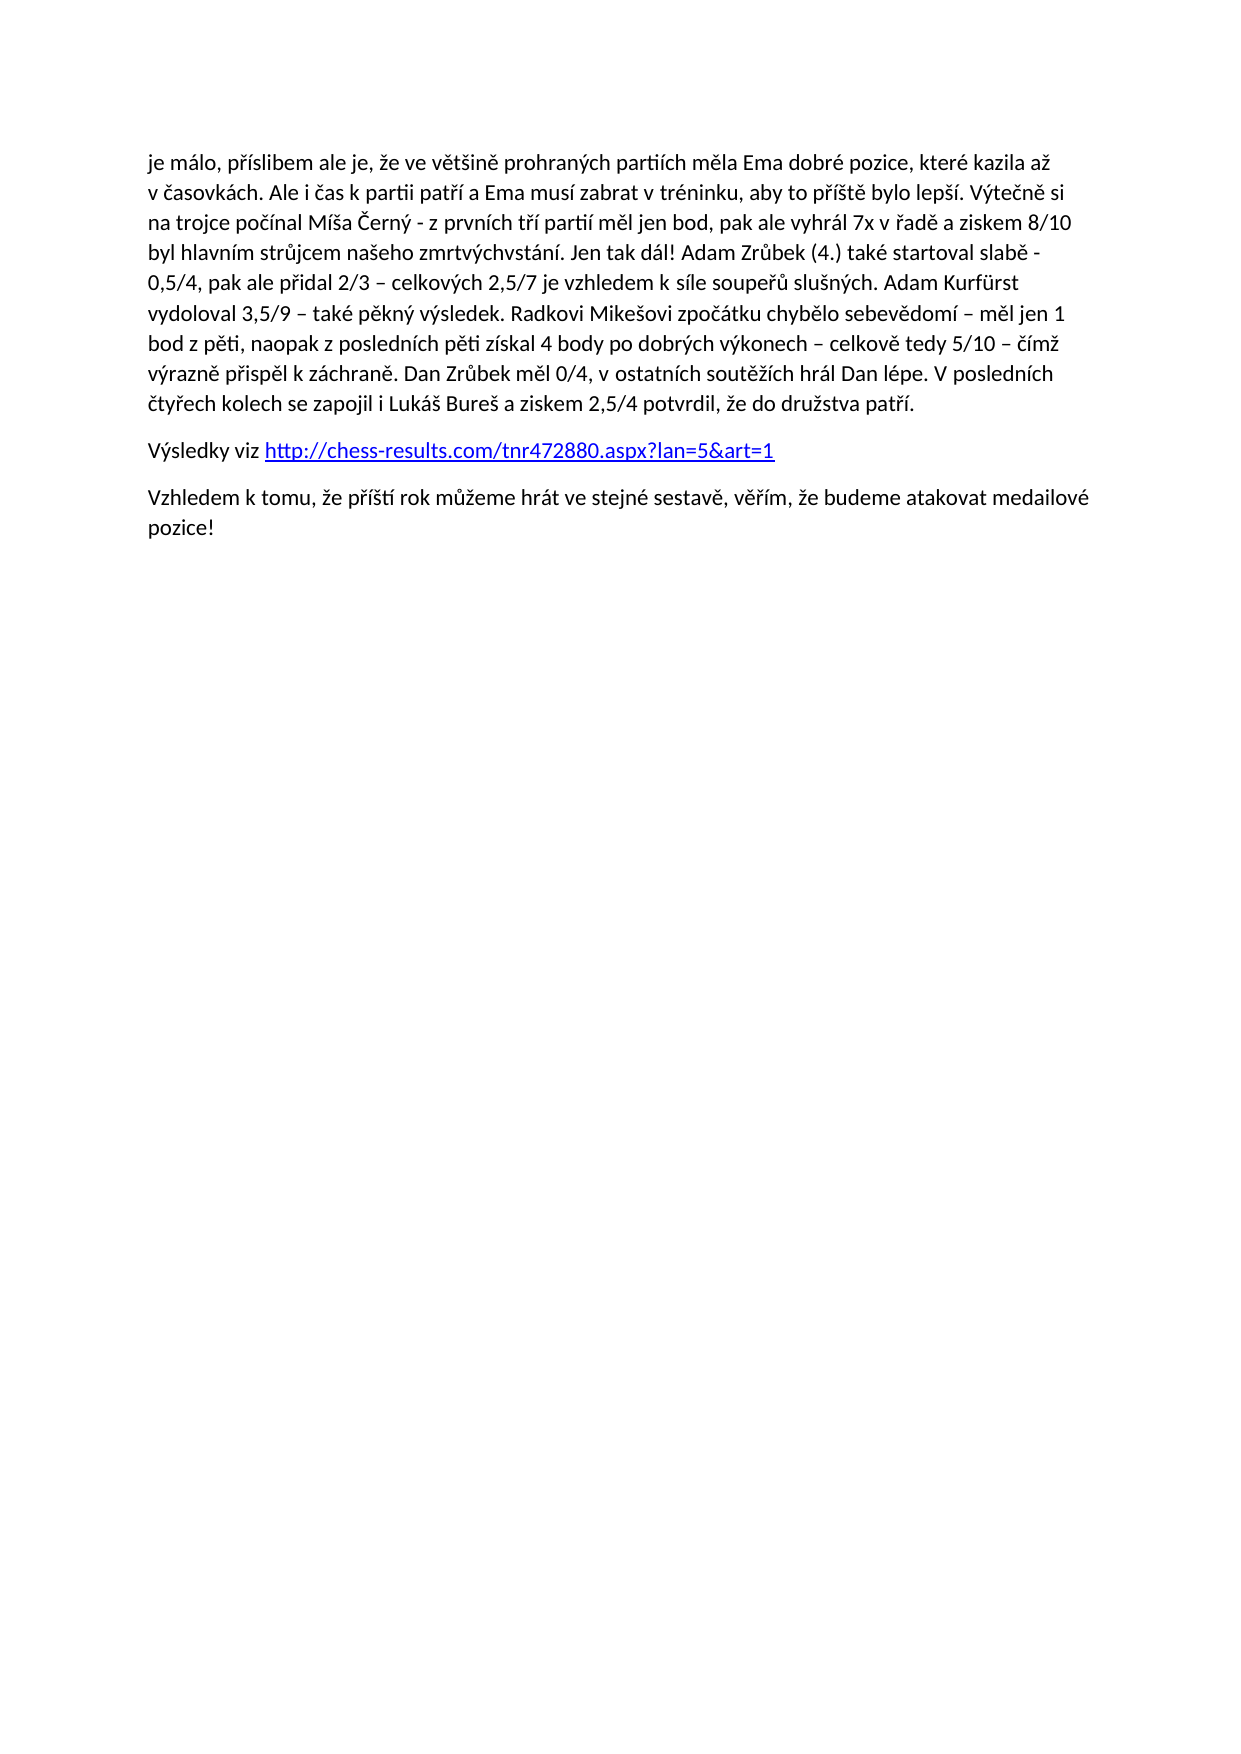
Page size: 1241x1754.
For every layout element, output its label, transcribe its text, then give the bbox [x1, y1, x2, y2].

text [148, 148, 1093, 417]
text Výsledky viz http://chess-results.com/tnr472880.aspx?lan=5&art=1 [148, 436, 1093, 464]
text Vzhledem k tomu, že příští rok můžeme hrát ve stejné sestavě, věřím, že budeme atakovat medailové pozice! [148, 483, 1093, 541]
